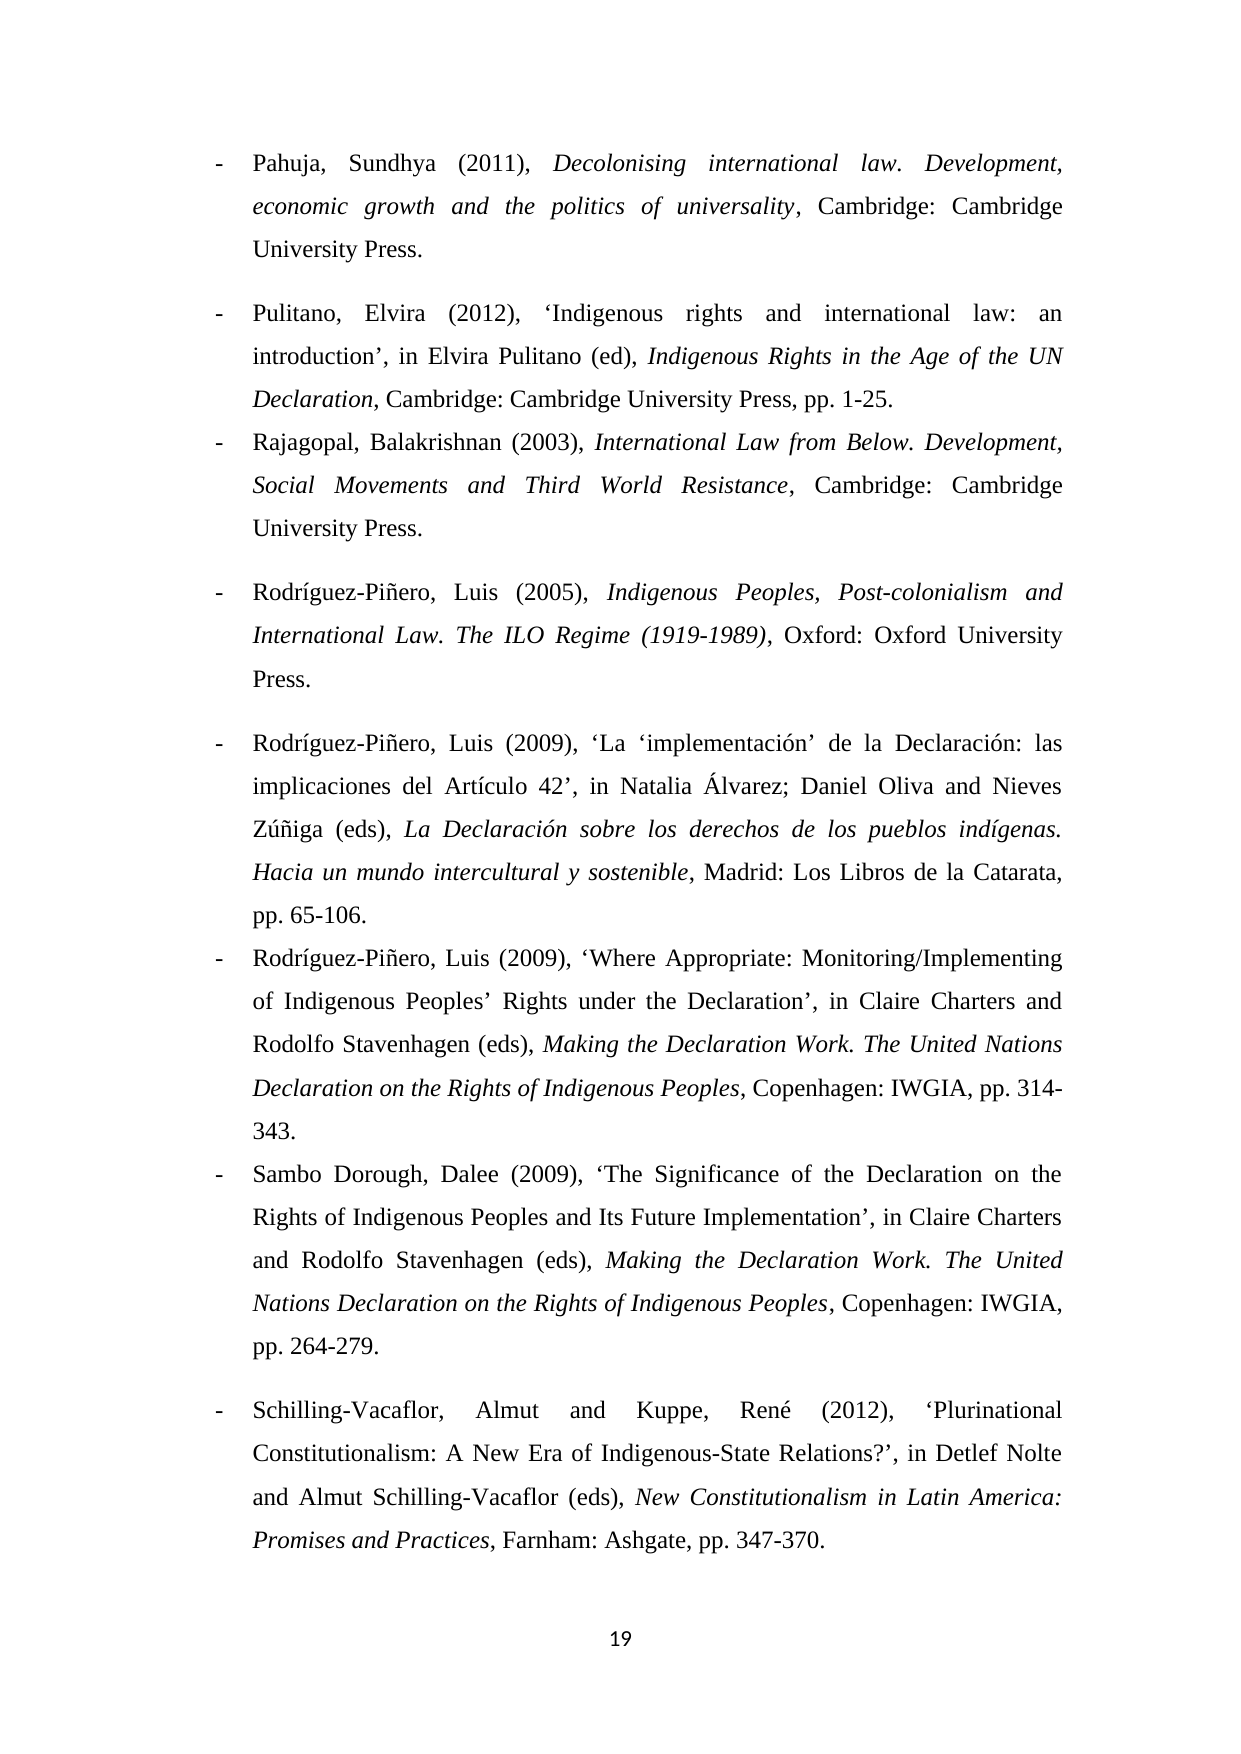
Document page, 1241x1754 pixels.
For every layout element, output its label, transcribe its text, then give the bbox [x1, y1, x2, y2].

list Pahuja, Sundhya (2011), Decolonising international law. Development, economic growth and the politics of universality, Cambridge: Cambridge University Press. [215, 148, 1063, 263]
list Pulitano, Elvira (2012), ‘Indigenous rights and international law: an introduction’, in Elvira Pulitano (ed), Indigenous Rights in the Age of the UN Declaration, Cambridge: Cambridge University Press, pp. 1-25. [215, 298, 1063, 413]
list Rodríguez-Piñero, Luis (2009), ‘La ‘implementación’ de la Declaración: las implicaciones del Artículo 42’, in Natalia Álvarez; Daniel Oliva and Nieves Zúñiga (eds), La Declaración sobre los derechos de los pueblos indígenas. Hacia un mundo intercultural y sostenible, Madrid: Los Libros de la Catarata, pp. 65-106. [215, 728, 1063, 929]
list Schilling-Vacaflor, Almut and Kuppe, René (2012), ‘Plurinational Constitutionalism: A New Era of Indigenous-State Relations?’, in Detlef Nolte and Almut Schilling-Vacaflor (eds), New Constitutionalism in Latin America: Promises and Practices, Farnham: Ashgate, pp. 347-370. [215, 1395, 1063, 1553]
list Rodríguez-Piñero, Luis (2005), Indigenous Peoples, Post-colonialism and International Law. The ILO Regime (1919-1989), Oxford: Oxford University Press. [215, 577, 1063, 692]
list Rajagopal, Balakrishnan (2003), International Law from Below. Development, Social Movements and Third World Resistance, Cambridge: Cambridge University Press. [215, 427, 1063, 542]
list Rodríguez-Piñero, Luis (2009), ‘Where Appropriate: Monitoring/Implementing of Indigenous Peoples’ Rights under the Declaration’, in Claire Charters and Rodolfo Stavenhagen (eds), Making the Declaration Work. The United Nations Declaration on the Rights of Indigenous Peoples, Copenhagen: IWGIA, pp. 314-343. [215, 943, 1063, 1144]
list Sambo Dorough, Dalee (2009), ‘The Significance of the Declaration on the Rights of Indigenous Peoples and Its Future Implementation’, in Claire Charters and Rodolfo Stavenhagen (eds), Making the Declaration Work. The United Nations Declaration on the Rights of Indigenous Peoples, Copenhagen: IWGIA, pp. 264-279. [215, 1159, 1063, 1360]
